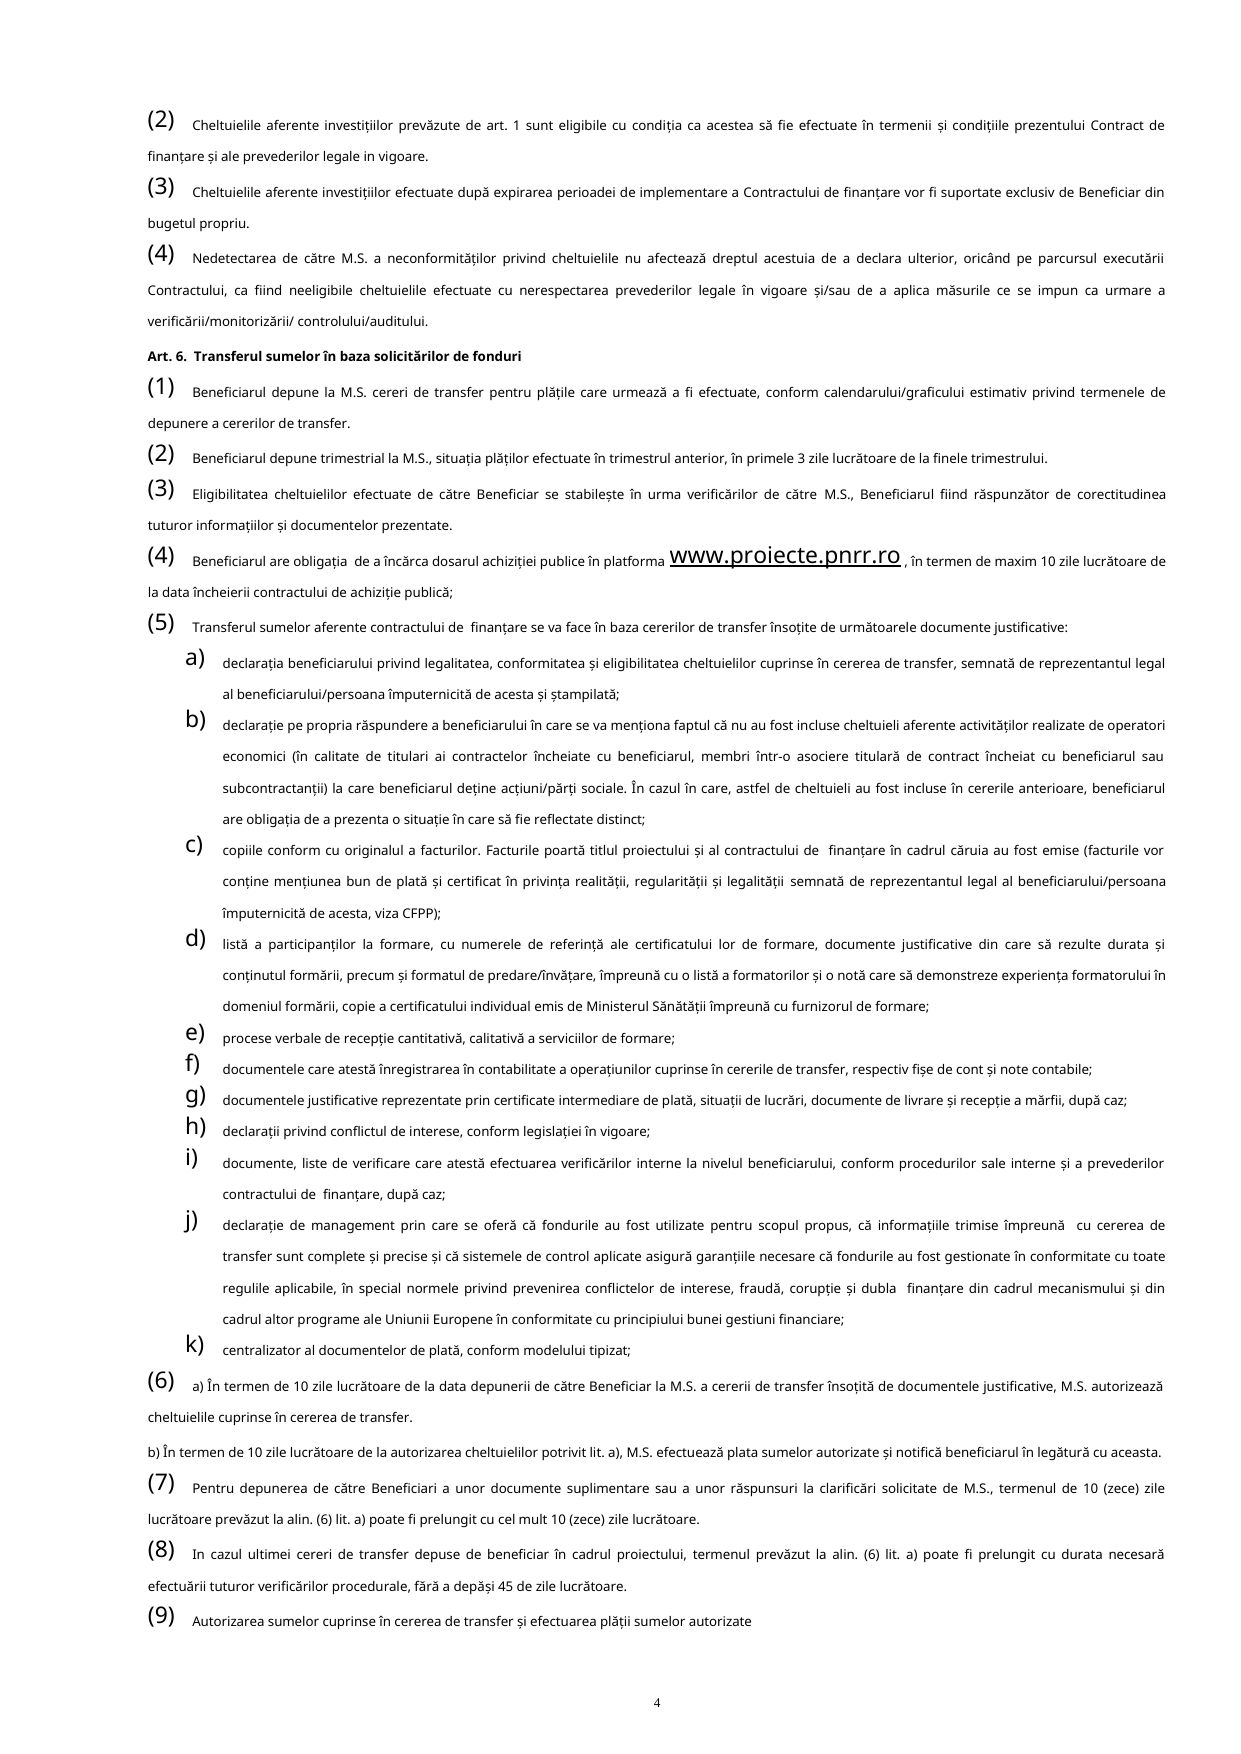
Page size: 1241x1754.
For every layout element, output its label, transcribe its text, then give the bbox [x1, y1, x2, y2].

list centralizator al documentelor de plată, conform modelului tipizat; [185, 1328, 1167, 1359]
list copiile conform cu originalul a facturilor. Facturile poartă titlul proiectului și al contractului de finanțare în cadrul căruia au fost emise (facturile vor conține mențiunea bun de plată și certificat în privința realității, regularității și legalității semnată de reprezentantul legal al beneficiarului/persoana împuternicită de acesta, viza CFPP); [185, 828, 1167, 922]
list Nedetectarea de către M.S. a neconformităților privind cheltuielile nu afectează dreptul acestuia de a declara ulterior, oricând pe parcursul executării Contractului, ca fiind neeligibile cheltuielile efectuate cu nerespectarea prevederilor legale în vigoare și/sau de a aplica măsurile ce se impun ca urmare a verificării/monitorizării/ controlului/auditului. [147, 236, 1167, 330]
list declarații privind conflictul de interese, conform legislației în vigoare; [185, 1109, 1167, 1141]
list listă a participanților la formare, cu numerele de referință ale certificatului lor de formare, documente justificative din care să rezulte durata și conținutul formării, precum și formatul de predare/învățare, împreună cu o listă a formatorilor și o notă care să demonstreze experiența formatorului în domeniul formării, copie a certificatului individual emis de Ministerul Sănătății împreună cu furnizorul de formare; [185, 922, 1167, 1016]
list documente, liste de verificare care atestă efectuarea verificărilor interne la nivelul beneficiarului, conform procedurilor sale interne și a prevederilor contractului de finanțare, după caz; [185, 1141, 1167, 1203]
list declarație pe propria răspundere a beneficiarului în care se va menționa faptul că nu au fost incluse cheltuieli aferente activităților realizate de operatori economici (în calitate de titulari ai contractelor încheiate cu beneficiarul, membri într-o asociere titulară de contract încheiat cu beneficiarul sau subcontractanții) la care beneficiarul deține acțiuni/părți sociale. În cazul în care, astfel de cheltuieli au fost incluse în cererile anterioare, beneficiarul are obligația de a prezenta o situație în care să fie reflectate distinct; [185, 703, 1167, 828]
list Pentru depunerea de către Beneficiari a unor documente suplimentare sau a unor răspunsuri la clarificări solicitate de M.S., termenul de 10 (zece) zile lucrătoare prevăzut la alin. (6) lit. a) poate fi prelungit cu cel mult 10 (zece) zile lucrătoare. [148, 1466, 1167, 1528]
list declarația beneficiarului privind legalitatea, conformitatea și eligibilitatea cheltuielilor cuprinse în cererea de transfer, semnată de reprezentantul legal al beneficiarului/persoana împuternicită de acesta și ștampilată; [185, 641, 1167, 703]
list documentele justificative reprezentate prin certificate intermediare de plată, situații de lucrări, documente de livrare și recepție a mărfii, după caz; [185, 1078, 1167, 1109]
list Beneficiarul depune trimestrial la M.S., situația plăților efectuate în trimestrul anterior, în primele 3 zile lucrătoare de la finele trimestrului. [147, 437, 1167, 468]
list Beneficiarul depune la M.S. cereri de transfer pentru plățile care urmează a fi efectuate, conform calendarului/graficului estimativ privind termenele de depunere a cererilor de transfer. [147, 370, 1167, 432]
list Beneficiarul are obligația de a încărca dosarul achiziției publice în platforma www.proiecte.pnrr.ro , în termen de maxim 10 zile lucrătoare de la data încheierii contractului de achiziție publică; [147, 539, 1167, 601]
list Eligibilitatea cheltuielilor efectuate de către Beneficiar se stabilește în urma verificărilor de către M.S., Beneficiarul fiind răspunzător de corectitudinea tuturor informațiilor și documentelor prezentate. [147, 472, 1167, 534]
list Transferul sumelor aferente contractului de finanțare se va face în baza cererilor de transfer însoțite de următoarele documente justificative: [147, 605, 1167, 637]
text b) În termen de 10 zile lucrătoare de la autorizarea cheltuielilor potrivit lit. a), M.S. efectuează plata sumelor autorizate și notifică beneficiarul în legătură cu aceasta. [147, 1430, 1167, 1462]
list procese verbale de recepție cantitativă, calitativă a serviciilor de formare; [185, 1016, 1167, 1047]
list Cheltuielile aferente investițiilor efectuate după expirarea perioadei de implementare a Contractului de finanțare vor fi suportate exclusiv de Beneficiar din bugetul propriu. [147, 170, 1167, 232]
list Cheltuielile aferente investițiilor prevăzute de art. 1 sunt eligibile cu condiţia ca acestea să fie efectuate în termenii şi condiţiile prezentului Contract de finanțare și ale prevederilor legale in vigoare. [147, 103, 1167, 166]
list a) În termen de 10 zile lucrătoare de la data depunerii de către Beneficiar la M.S. a cererii de transfer însoțită de documentele justificative, M.S. autorizează cheltuielile cuprinse în cererea de transfer. [147, 1364, 1167, 1426]
list Autorizarea sumelor cuprinse în cererea de transfer și efectuarea plății sumelor autorizate [148, 1599, 1167, 1630]
list In cazul ultimei cereri de transfer depuse de beneficiar în cadrul proiectului, termenul prevăzut la alin. (6) lit. a) poate fi prelungit cu durata necesară efectuării tuturor verificărilor procedurale, fără a depăşi 45 de zile lucrătoare. [148, 1532, 1167, 1595]
text Art. 6. Transferul sumelor în baza solicitărilor de fonduri [147, 334, 1167, 366]
list documentele care atestă înregistrarea în contabilitate a operațiunilor cuprinse în cererile de transfer, respectiv fișe de cont și note contabile; [185, 1047, 1167, 1078]
list declarație de management prin care se oferă că fondurile au fost utilizate pentru scopul propus, că informațiile trimise împreună cu cererea de transfer sunt complete și precise și că sistemele de control aplicate asigură garanțiile necesare că fondurile au fost gestionate în conformitate cu toate regulile aplicabile, în special normele privind prevenirea conflictelor de interese, fraudă, corupție și dubla finanțare din cadrul mecanismului și din cadrul altor programe ale Uniunii Europene în conformitate cu principiului bunei gestiuni financiare; [185, 1203, 1167, 1328]
